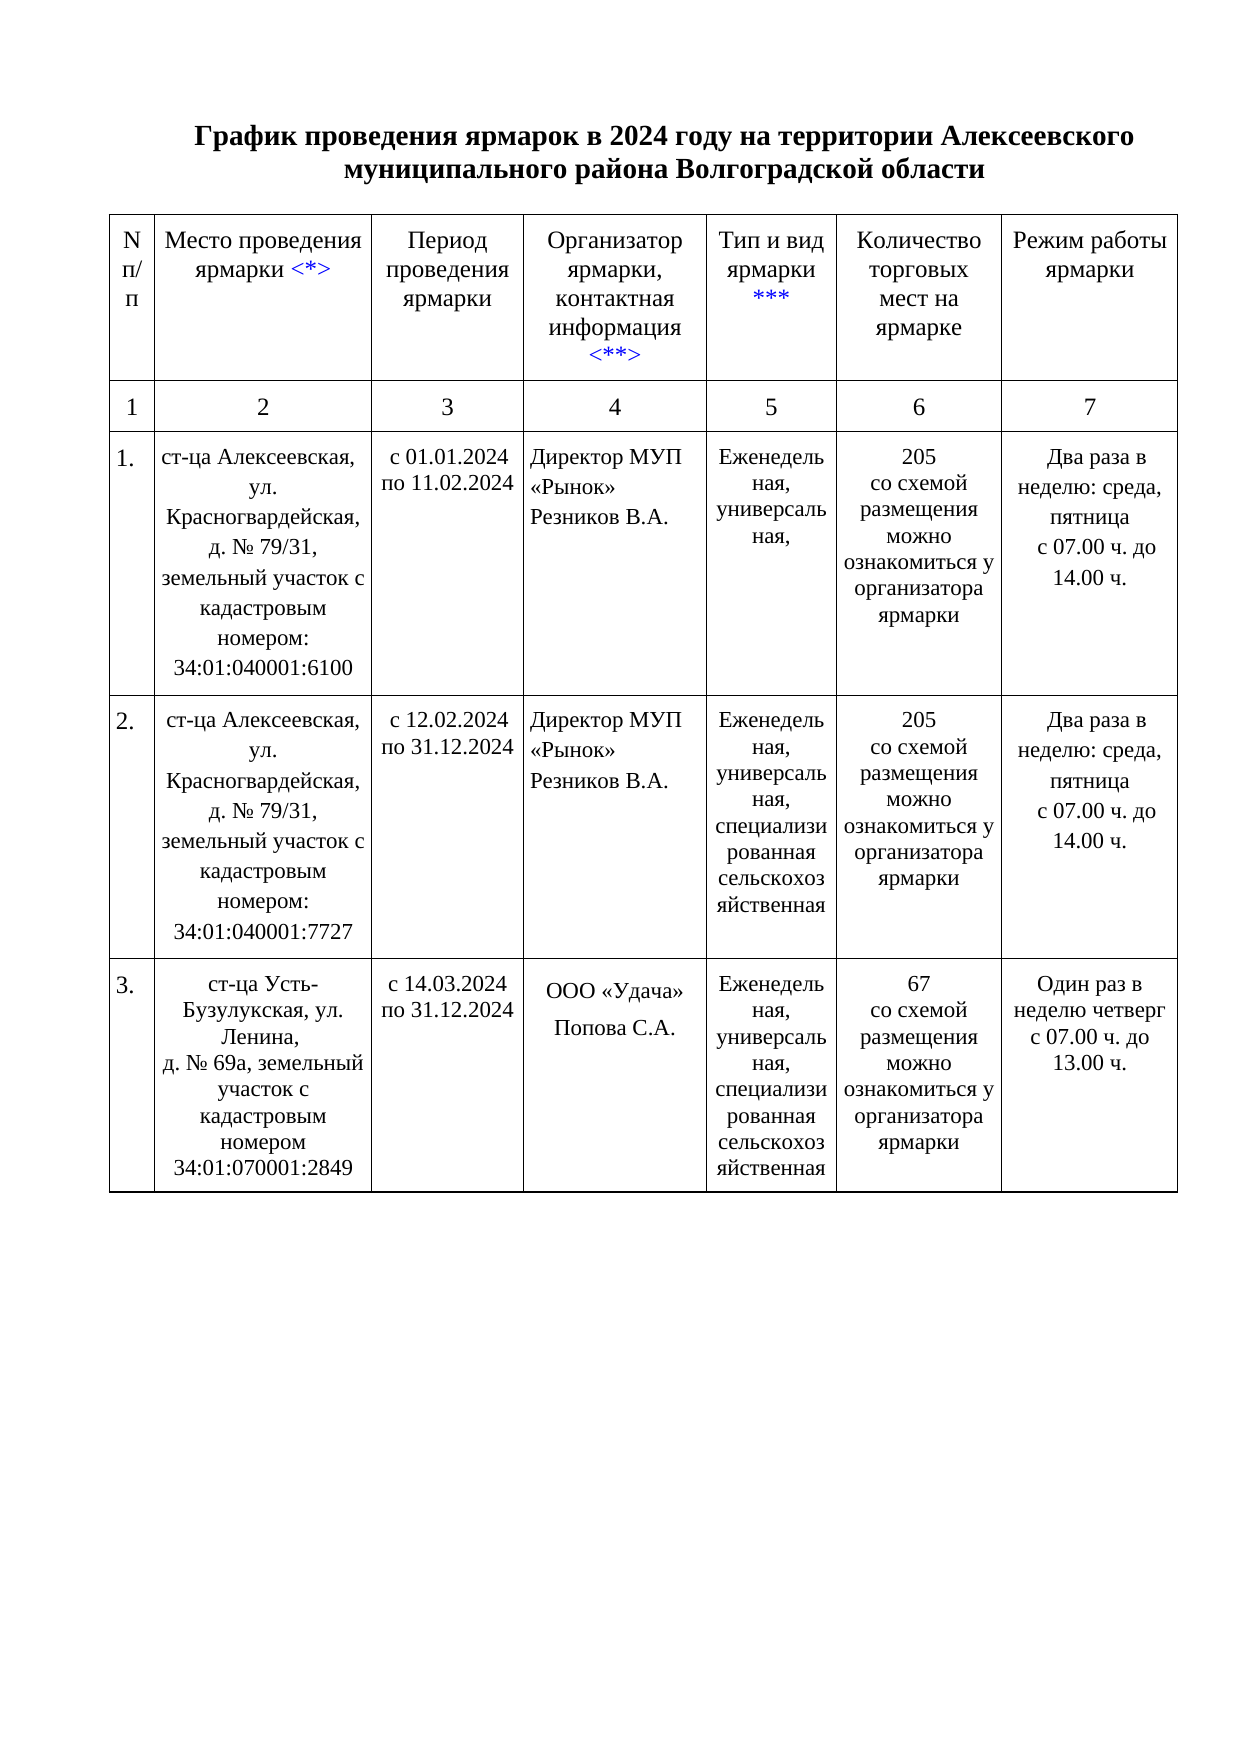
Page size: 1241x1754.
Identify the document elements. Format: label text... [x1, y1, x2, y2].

table_cell ст-ца Усть-Бузулукская, ул. Ленина, д. № 69а, земельный участок с кадастровым номером 34:01:070001:2849 [155, 959, 371, 1191]
table_header Период проведения ярмарки [372, 215, 523, 380]
table_cell 3. [110, 959, 154, 1191]
table_cell 1 [110, 381, 154, 431]
table_cell Еженедельная, универсальная, [707, 432, 836, 695]
table_cell ст-ца Алексеевская, ул. Красногвардейская, д. № 79/31, земельный участок с кадастровым номером: 34:01:040001:7727 [155, 696, 371, 958]
table_header Организатор ярмарки, контактная информация <**> [524, 215, 706, 380]
table_cell с 01.01.2024 по 11.02.2024 [372, 432, 523, 695]
table_header Место проведения ярмарки <*> [155, 215, 371, 380]
table_cell Один раз в неделю четверг с 07.00 ч. до 13.00 ч. [1002, 959, 1177, 1191]
table_header Режим работы ярмарки [1002, 215, 1177, 380]
text График проведения ярмарок в 2024 году на территории Алексеевского муниципального района Волгоградской области [177, 118, 1152, 185]
table_cell ст-ца Алексеевская, ул. Красногвардейская, д. № 79/31, земельный участок с кадастровым номером: 34:01:040001:6100 [155, 432, 371, 695]
table_cell 3 [372, 381, 523, 431]
table_header N п/п [110, 215, 154, 380]
table_cell 7 [1002, 381, 1177, 431]
table_header Количество торговых мест на ярмарке [837, 215, 1001, 380]
table_cell 6 [837, 381, 1001, 431]
table_cell 2. [110, 696, 154, 958]
table_cell 67 со схемой размещения можно ознакомиться у организатора ярмарки [837, 959, 1001, 1191]
table_cell Директор МУП «Рынок» Резников В.А. [524, 696, 706, 958]
table_cell Еженедельная, универсальная, специализированная сельскохозяйственная [707, 696, 836, 958]
table_cell 5 [707, 381, 836, 431]
table_cell 4 [524, 381, 706, 431]
table_cell с 14.03.2024 по 31.12.2024 [372, 959, 523, 1191]
table_cell Два раза в неделю: среда, пятница с 07.00 ч. до 14.00 ч. [1002, 696, 1177, 958]
table_cell 2 [155, 381, 371, 431]
table_cell Директор МУП «Рынок» Резников В.А. [524, 432, 706, 695]
table_cell 205 со схемой размещения можно ознакомиться у организатора ярмарки [837, 432, 1001, 695]
table_cell 1. [110, 432, 154, 695]
table_cell Еженедельная, универсальная, специализированная сельскохозяйственная [707, 959, 836, 1191]
table_header Тип и вид ярмарки *** [707, 215, 836, 380]
table_cell ООО «Удача» Попова С.А. [524, 959, 706, 1191]
table_cell Два раза в неделю: среда, пятница с 07.00 ч. до 14.00 ч. [1002, 432, 1177, 695]
table_cell с 12.02.2024 по 31.12.2024 [372, 696, 523, 958]
table_cell 205 со схемой размещения можно ознакомиться у организатора ярмарки [837, 696, 1001, 958]
